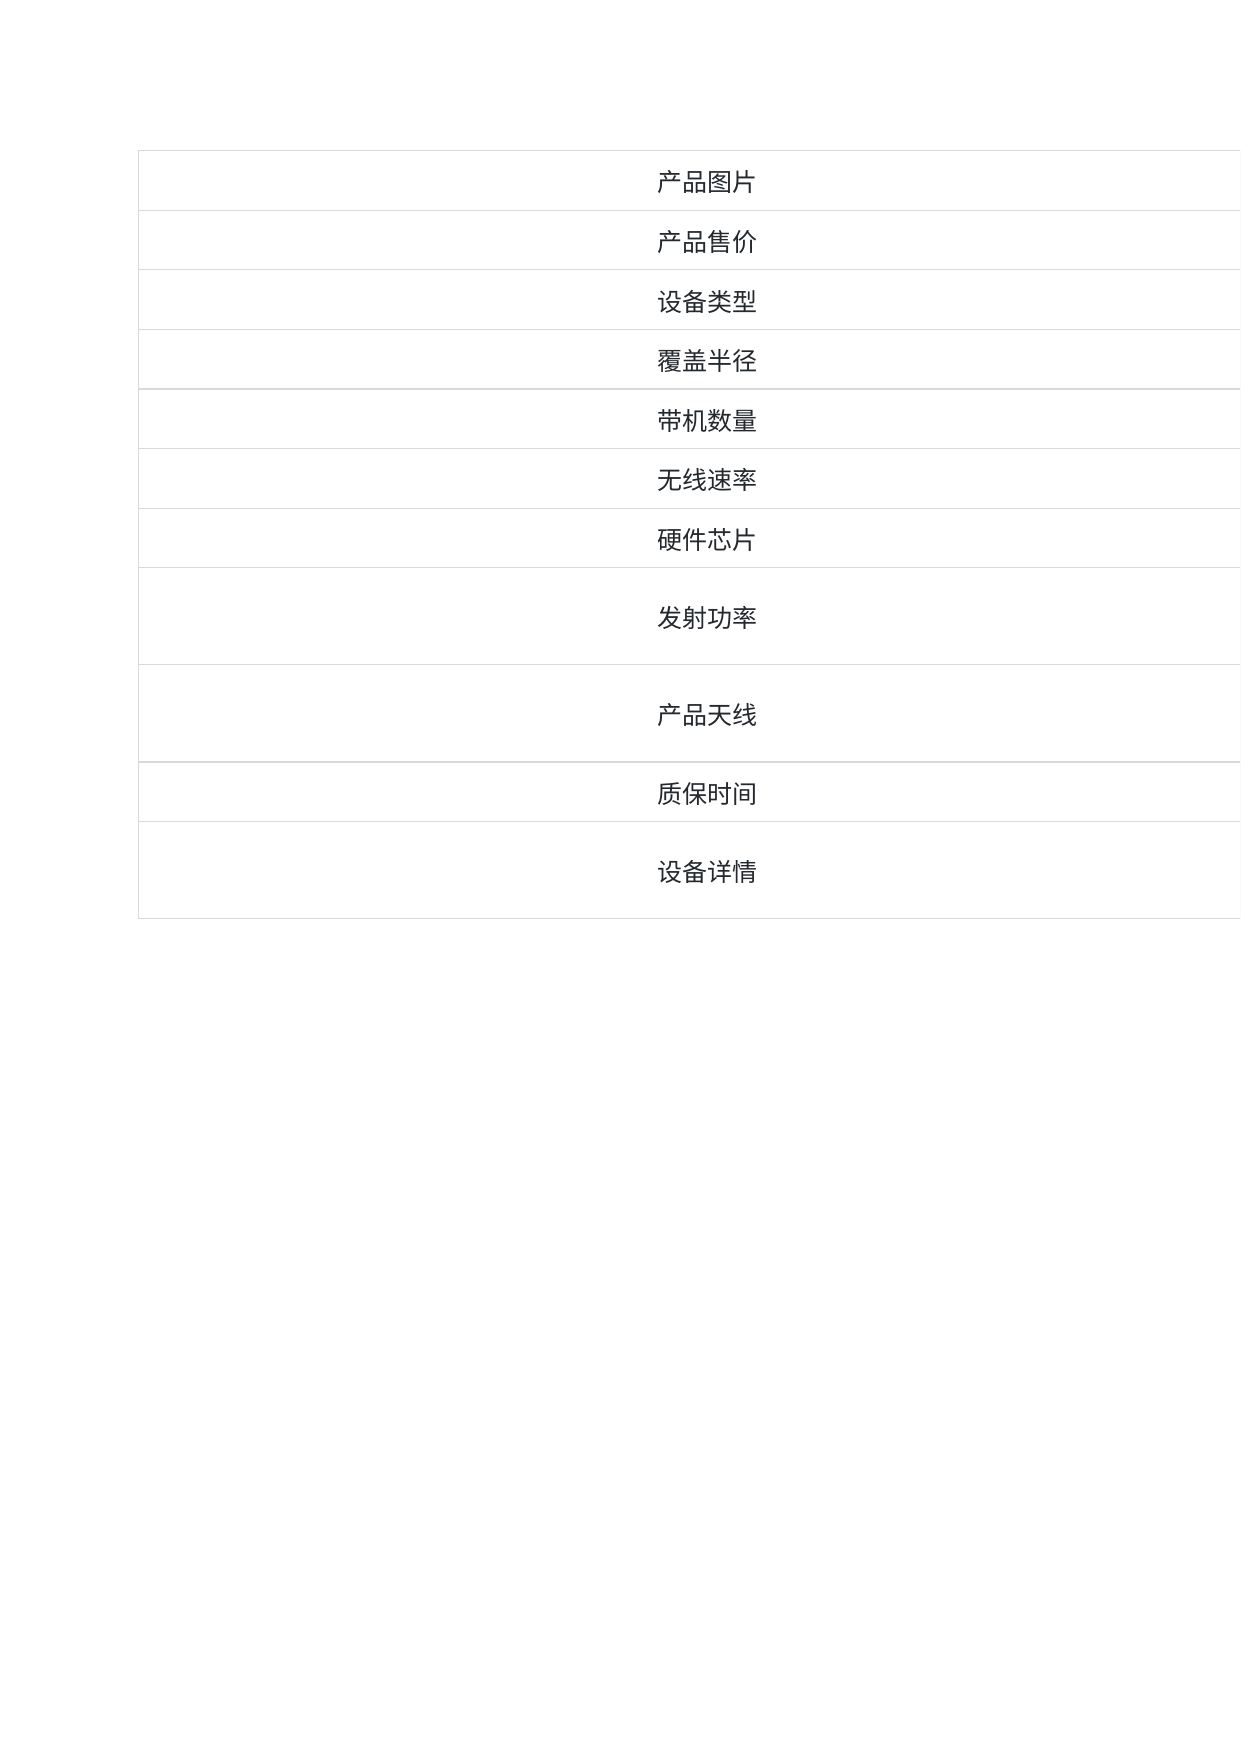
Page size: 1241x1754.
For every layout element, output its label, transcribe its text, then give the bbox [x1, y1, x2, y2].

table_header 设备详情 [139, 822, 1240, 918]
table_header 产品图片 [139, 151, 1240, 209]
table_header 硬件芯片 [139, 509, 1240, 567]
table_header 设备类型 [139, 270, 1240, 329]
table_header 产品售价 [139, 211, 1240, 269]
table_header 发射功率 [139, 568, 1240, 664]
table_header 无线速率 [139, 449, 1240, 507]
table_header 带机数量 [139, 390, 1240, 448]
table_header 质保时间 [139, 763, 1240, 821]
table_header 产品天线 [139, 665, 1240, 761]
table_header 覆盖半径 [139, 330, 1240, 388]
